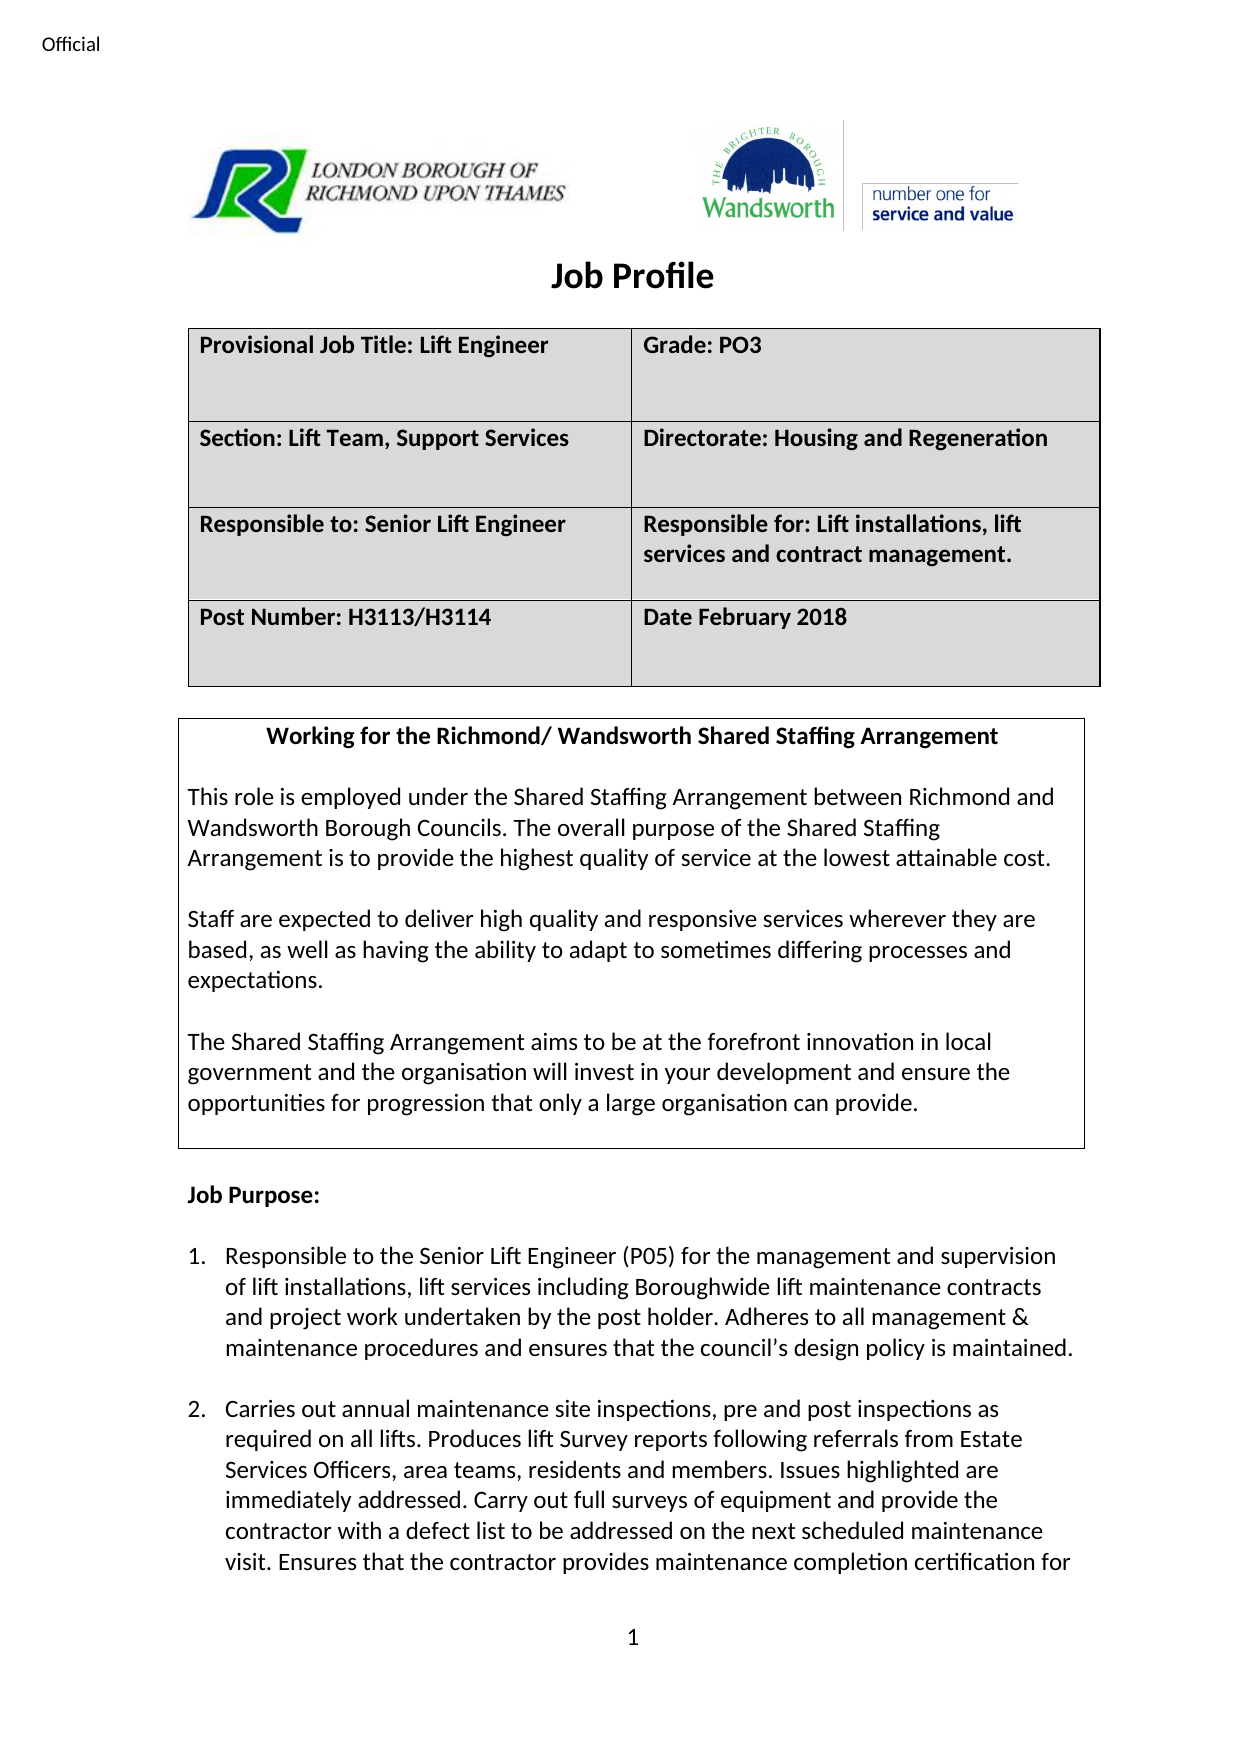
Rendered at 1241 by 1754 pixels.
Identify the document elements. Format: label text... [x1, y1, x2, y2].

text This role is employed under the Shared Staffing Arrangement between Richmond and Wandsworth Borough Councils. The overall purpose of the Shared Staffing Arrangement is to provide the highest quality of service at the lowest attainable cost. [187, 782, 1078, 873]
text The Shared Staffing Arrangement aims to be at the forefront innovation in local government and the organisation will invest in your development and ensure the opportunities for progression that only a large organisation can provide. [187, 1026, 1078, 1117]
table_header Grade: PO3 [632, 329, 1099, 421]
list Responsible to the Senior Lift Engineer (P05) for the management and supervision of lift installations, lift services including Boroughwide lift maintenance contracts and project work undertaken by the post holder. Adheres to all management & maintenance procedures and ensures that the council’s design policy is maintained. [187, 1240, 1078, 1362]
picture [187, 131, 575, 252]
text Working for the Richmond/ Wandsworth Shared Staffing Arrangement [179, 719, 1084, 751]
table_cell Date February 2018 [632, 601, 1099, 686]
table_cell Responsible to: Senior Lift Engineer [189, 508, 631, 599]
picture [692, 120, 1019, 231]
text Staff are expected to deliver high quality and responsive services wherever they are based, as well as having the ability to adapt to sometimes differing processes and expectations. [187, 904, 1078, 995]
table_cell Post Number: H3113/H3114 [189, 601, 631, 686]
table_cell Responsible for: Lift installations, lift services and contract management. [632, 508, 1099, 599]
table_cell Section: Lift Team, Support Services [189, 422, 631, 507]
text Job Purpose: [187, 1179, 1078, 1210]
text Job Profile [187, 252, 1078, 298]
table_cell Directorate: Housing and Regeneration [632, 422, 1099, 507]
table_header Provisional Job Title: Lift Engineer [189, 329, 631, 421]
